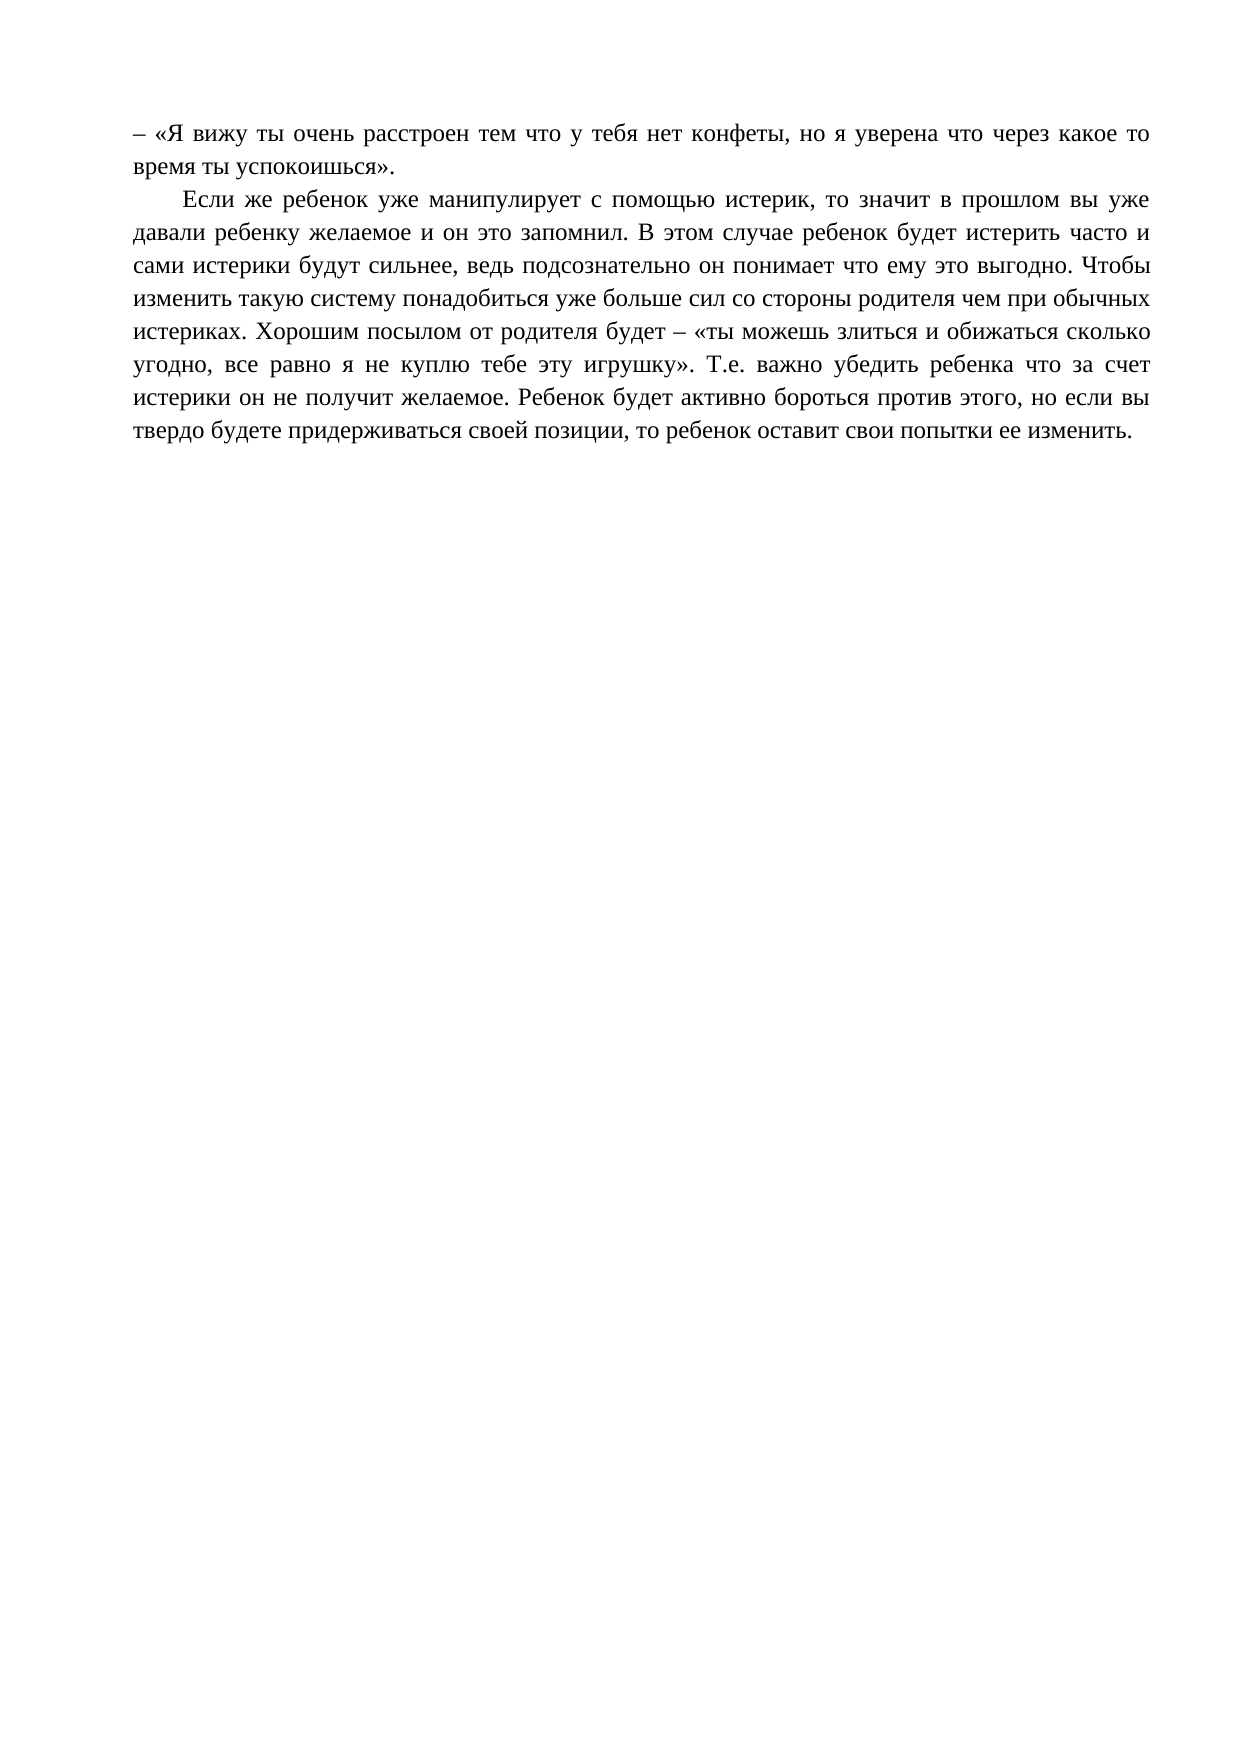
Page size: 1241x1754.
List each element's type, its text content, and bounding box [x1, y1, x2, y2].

text Если же ребенок уже манипулирует с помощью истерик, то значит в прошлом вы уже давали ребенку желаемое и он это запомнил. В этом случае ребенок будет истерить часто и сами истерики будут сильнее, ведь подсознательно он понимает что ему это выгодно. Чтобы изменить такую систему понадобиться уже больше сил со стороны родителя чем при обычных истериках. Хорошим посылом от родителя будет – «ты можешь злиться и обижаться сколько угодно, все равно я не куплю тебе эту игрушку». Т.е. важно убедить ребенка что за счет истерики он не получит желаемое. Ребенок будет активно бороться против этого, но если вы твердо будете придерживаться своей позиции, то ребенок оставит свои попытки ее изменить. [133, 184, 1152, 444]
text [133, 118, 1152, 180]
